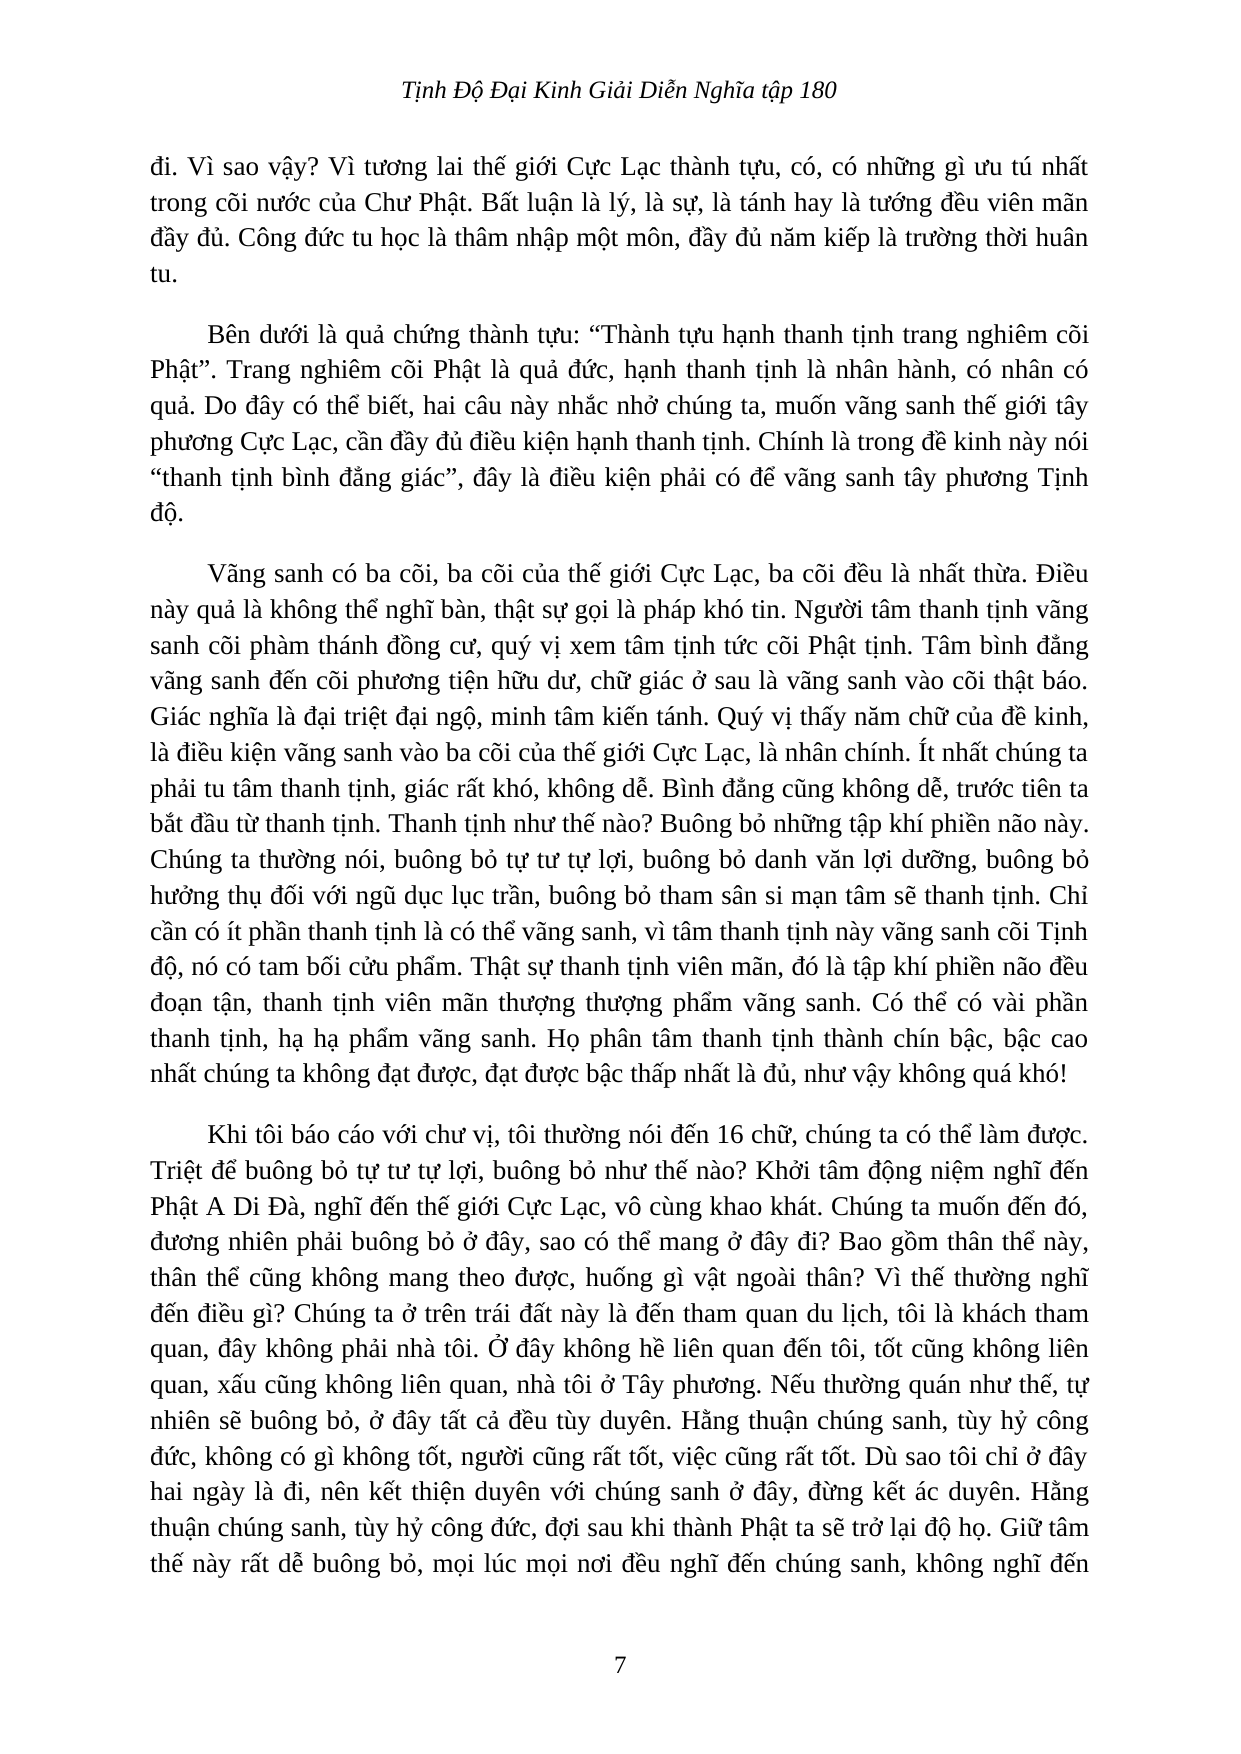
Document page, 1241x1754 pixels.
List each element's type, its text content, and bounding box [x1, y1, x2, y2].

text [150, 1118, 1090, 1578]
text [150, 150, 1090, 288]
text Vãng sanh có ba cõi, ba cõi của thế giới Cực Lạc, ba cõi đều là nhất thừa. Điều này quả là không thể nghĩ bàn, thật sự gọi là pháp khó tin. Người tâm thanh tịnh vãng sanh cõi phàm thánh đồng cư, quý vị xem tâm tịnh tức cõi Phật tịnh. Tâm bình đẳng vãng sanh đến cõi phương tiện hữu dư, chữ giác ở sau là vãng sanh vào cõi thật báo. Giác nghĩa là đại triệt đại ngộ, minh tâm kiến tánh. Quý vị thấy năm chữ của đề kinh, là điều kiện vãng sanh vào ba cõi của thế giới Cực Lạc, là nhân chính. Ít nhất chúng ta phải tu tâm thanh tịnh, giác rất khó, không dễ. Bình đẳng cũng không dễ, trước tiên ta bắt đầu từ thanh tịnh. Thanh tịnh như thế nào? Buông bỏ những tập khí phiền não này. Chúng ta thường nói, buông bỏ tự tư tự lợi, buông bỏ danh văn lợi dưỡng, buông bỏ hưởng thụ đối với ngũ dục lục trần, buông bỏ tham sân si mạn tâm sẽ thanh tịnh. Chỉ cần có ít phần thanh tịnh là có thể vãng sanh, vì tâm thanh tịnh này vãng sanh cõi Tịnh độ, nó có tam bối cửu phẩm. Thật sự thanh tịnh viên mãn, đó là tập khí phiền não đều đoạn tận, thanh tịnh viên mãn thượng thượng phẩm vãng sanh. Có thể có vài phần thanh tịnh, hạ hạ phẩm vãng sanh. Họ phân tâm thanh tịnh thành chín bậc, bậc cao nhất chúng ta không đạt được, đạt được bậc thấp nhất là đủ, như vậy không quá khó! [150, 557, 1090, 1089]
text Bên dưới là quả chứng thành tựu: “Thành tựu hạnh thanh tịnh trang nghiêm cõi Phật”. Trang nghiêm cõi Phật là quả đức, hạnh thanh tịnh là nhân hành, có nhân có quả. Do đây có thể biết, hai câu này nhắc nhở chúng ta, muốn vãng sanh thế giới tây phương Cực Lạc, cần đầy đủ điều kiện hạnh thanh tịnh. Chính là trong đề kinh này nói “thanh tịnh bình đẳng giác”, đây là điều kiện phải có để vãng sanh tây phương Tịnh độ. [150, 318, 1090, 528]
